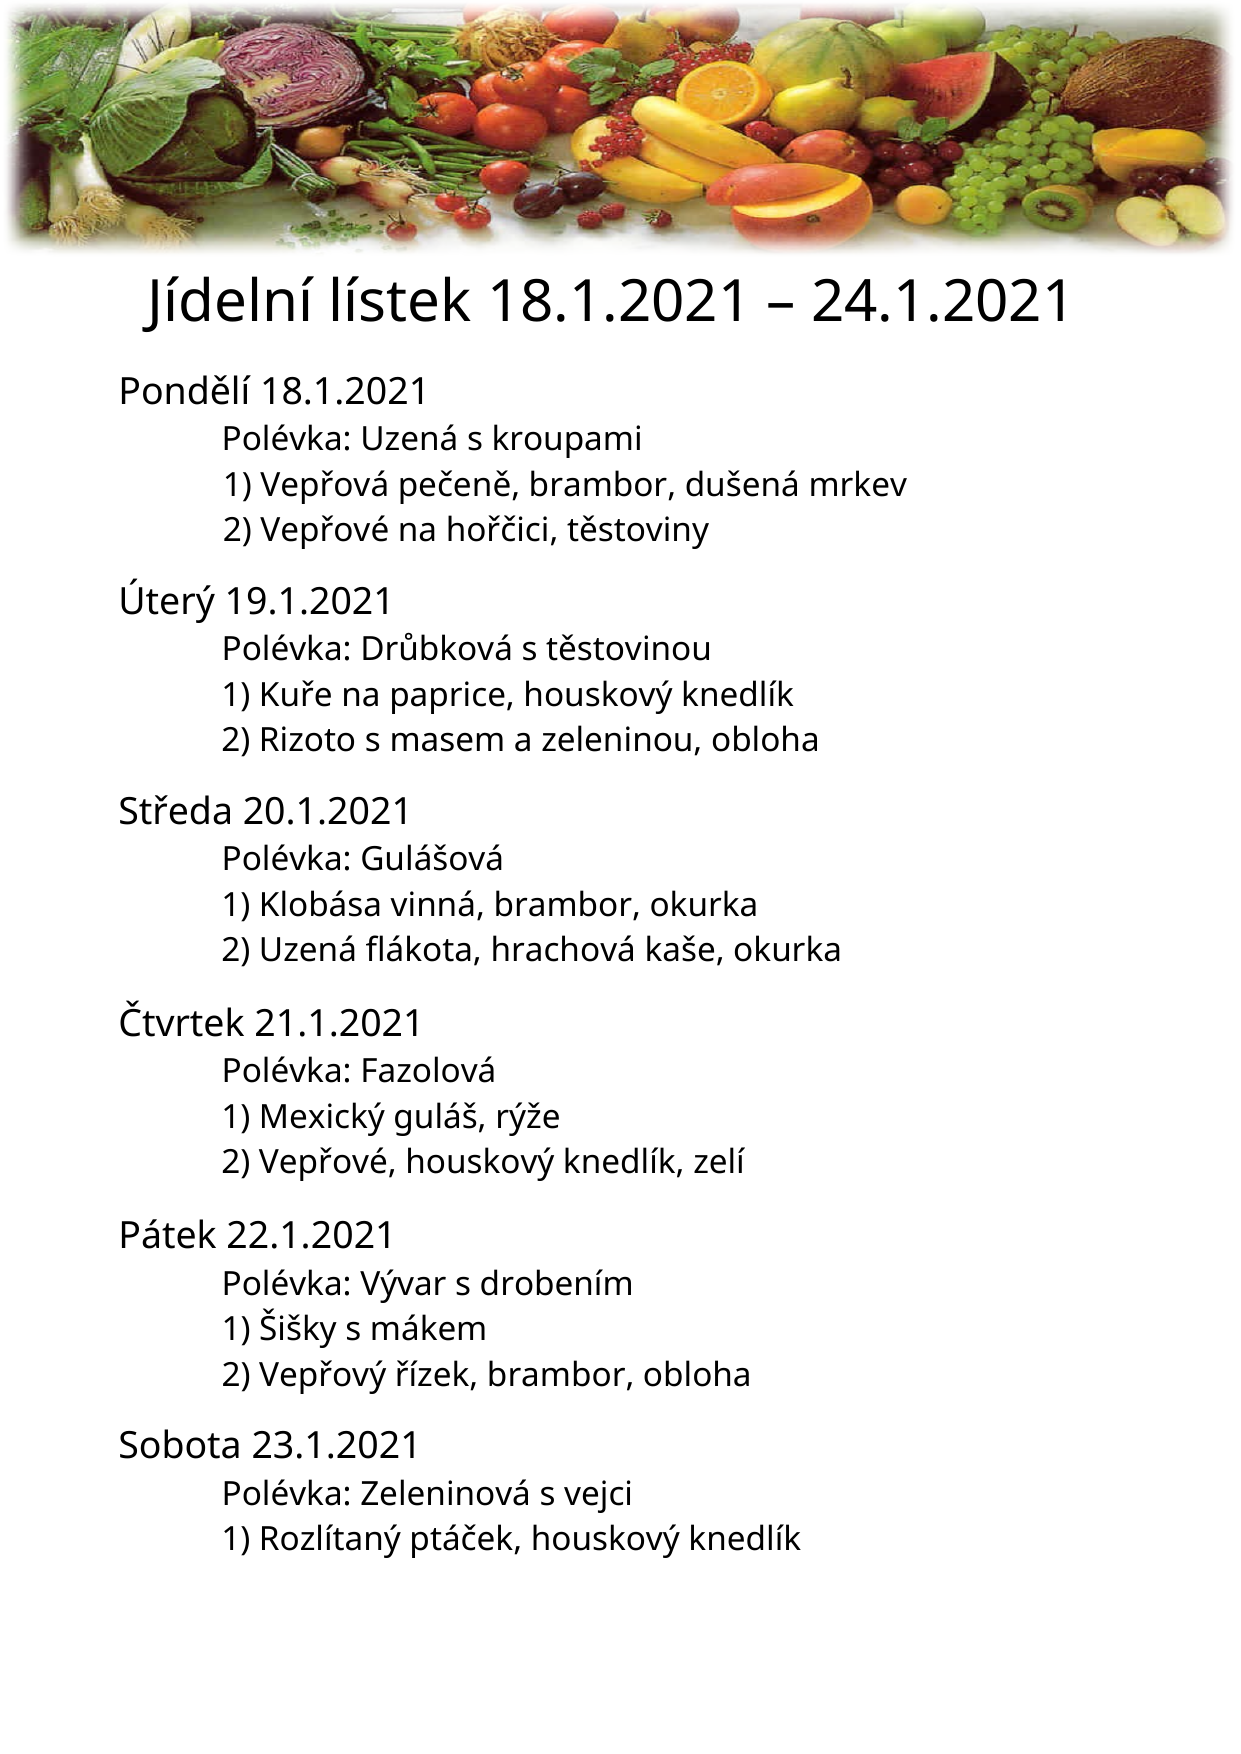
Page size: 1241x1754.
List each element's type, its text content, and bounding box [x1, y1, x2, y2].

text Čtvrtek 21.1.2021 [103, 996, 1093, 1047]
list Šišky s mákem [221, 1305, 1093, 1350]
list Uzená flákota, hrachová kaše, okurka [221, 926, 1093, 971]
text Pondělí 18.1.2021 [118, 364, 1093, 415]
list Rozlítaný ptáček, houskový knedlík [221, 1515, 1093, 1560]
list Vepřové na hořčici, těstoviny [223, 506, 1093, 551]
text Úterý 19.1.2021 [103, 574, 1093, 625]
list Vepřové, houskový knedlík, zelí [221, 1138, 1093, 1183]
text Sobota 23.1.2021 [103, 1418, 1093, 1469]
list Klobása vinná, brambor, okurka [221, 880, 1093, 926]
text Polévka: Fazolová [103, 1047, 1093, 1093]
text Polévka: Vývar s drobením [103, 1259, 1093, 1305]
text Polévka: Zeleninová s vejci [103, 1469, 1093, 1515]
list Vepřový řízek, brambor, obloha [221, 1350, 1093, 1396]
text Jídelní lístek 18.1.2021 – 24.1.2021 [148, 259, 1093, 339]
text Polévka: Uzená s kroupami [118, 415, 1093, 460]
text Polévka: Gulášová [103, 835, 1093, 880]
list Rizoto s masem a zeleninou, obloha [221, 716, 1093, 761]
text Polévka: Drůbková s těstovinou [103, 625, 1093, 670]
list Mexický guláš, rýže [221, 1093, 1093, 1138]
text Středa 20.1.2021 [103, 784, 1093, 835]
list Vepřová pečeně, brambor, dušená mrkev [223, 460, 1093, 506]
picture [29, 28, 1209, 230]
text Pátek 22.1.2021 [103, 1208, 1093, 1259]
list Kuře na paprice, houskový knedlík [221, 670, 1093, 716]
